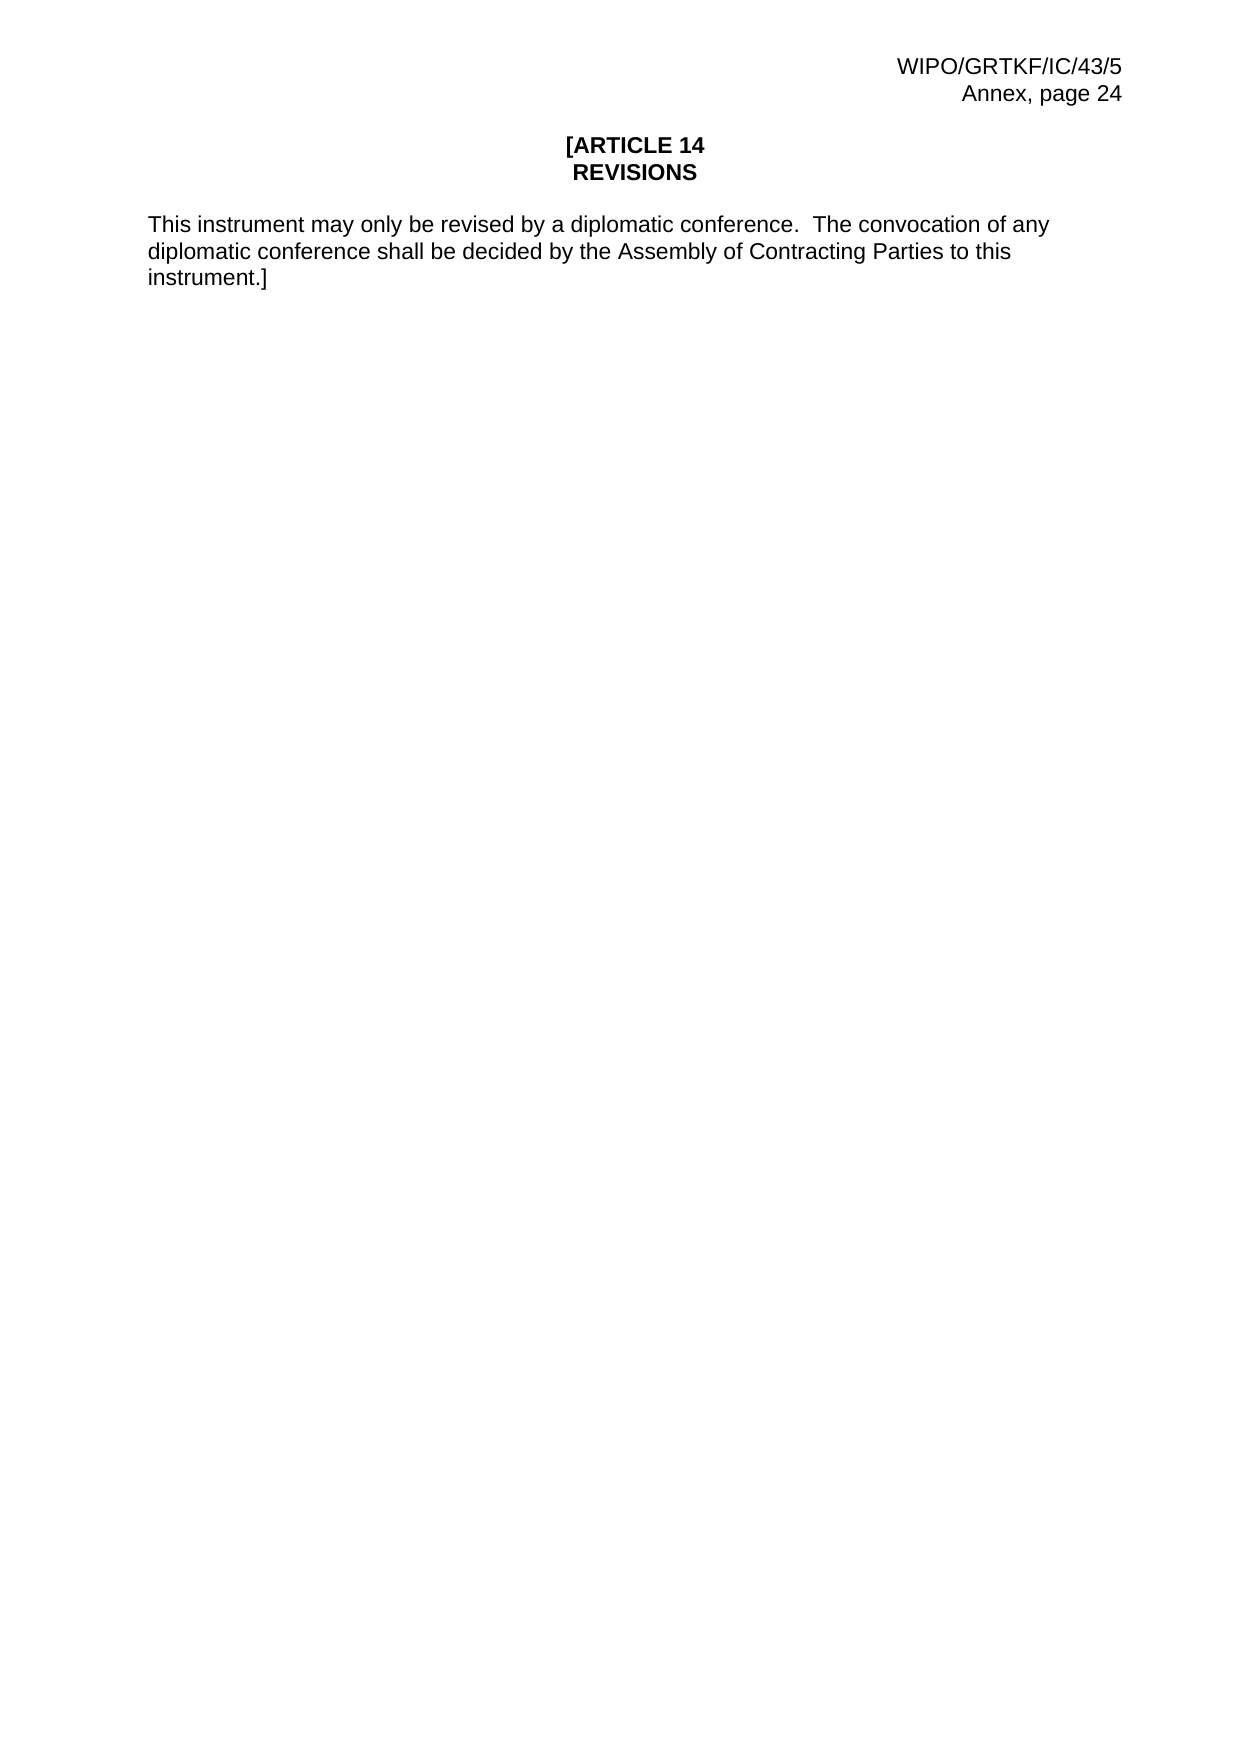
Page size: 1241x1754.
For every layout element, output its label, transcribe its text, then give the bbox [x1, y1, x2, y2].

text [ARTICLE 14 [148, 132, 1122, 158]
text This instrument may only be revised by a diplomatic conference. The convocation of any diplomatic conference shall be decided by the Assembly of Contracting Parties to this instrument.] [148, 211, 1122, 290]
text REVISIONS [148, 158, 1122, 185]
